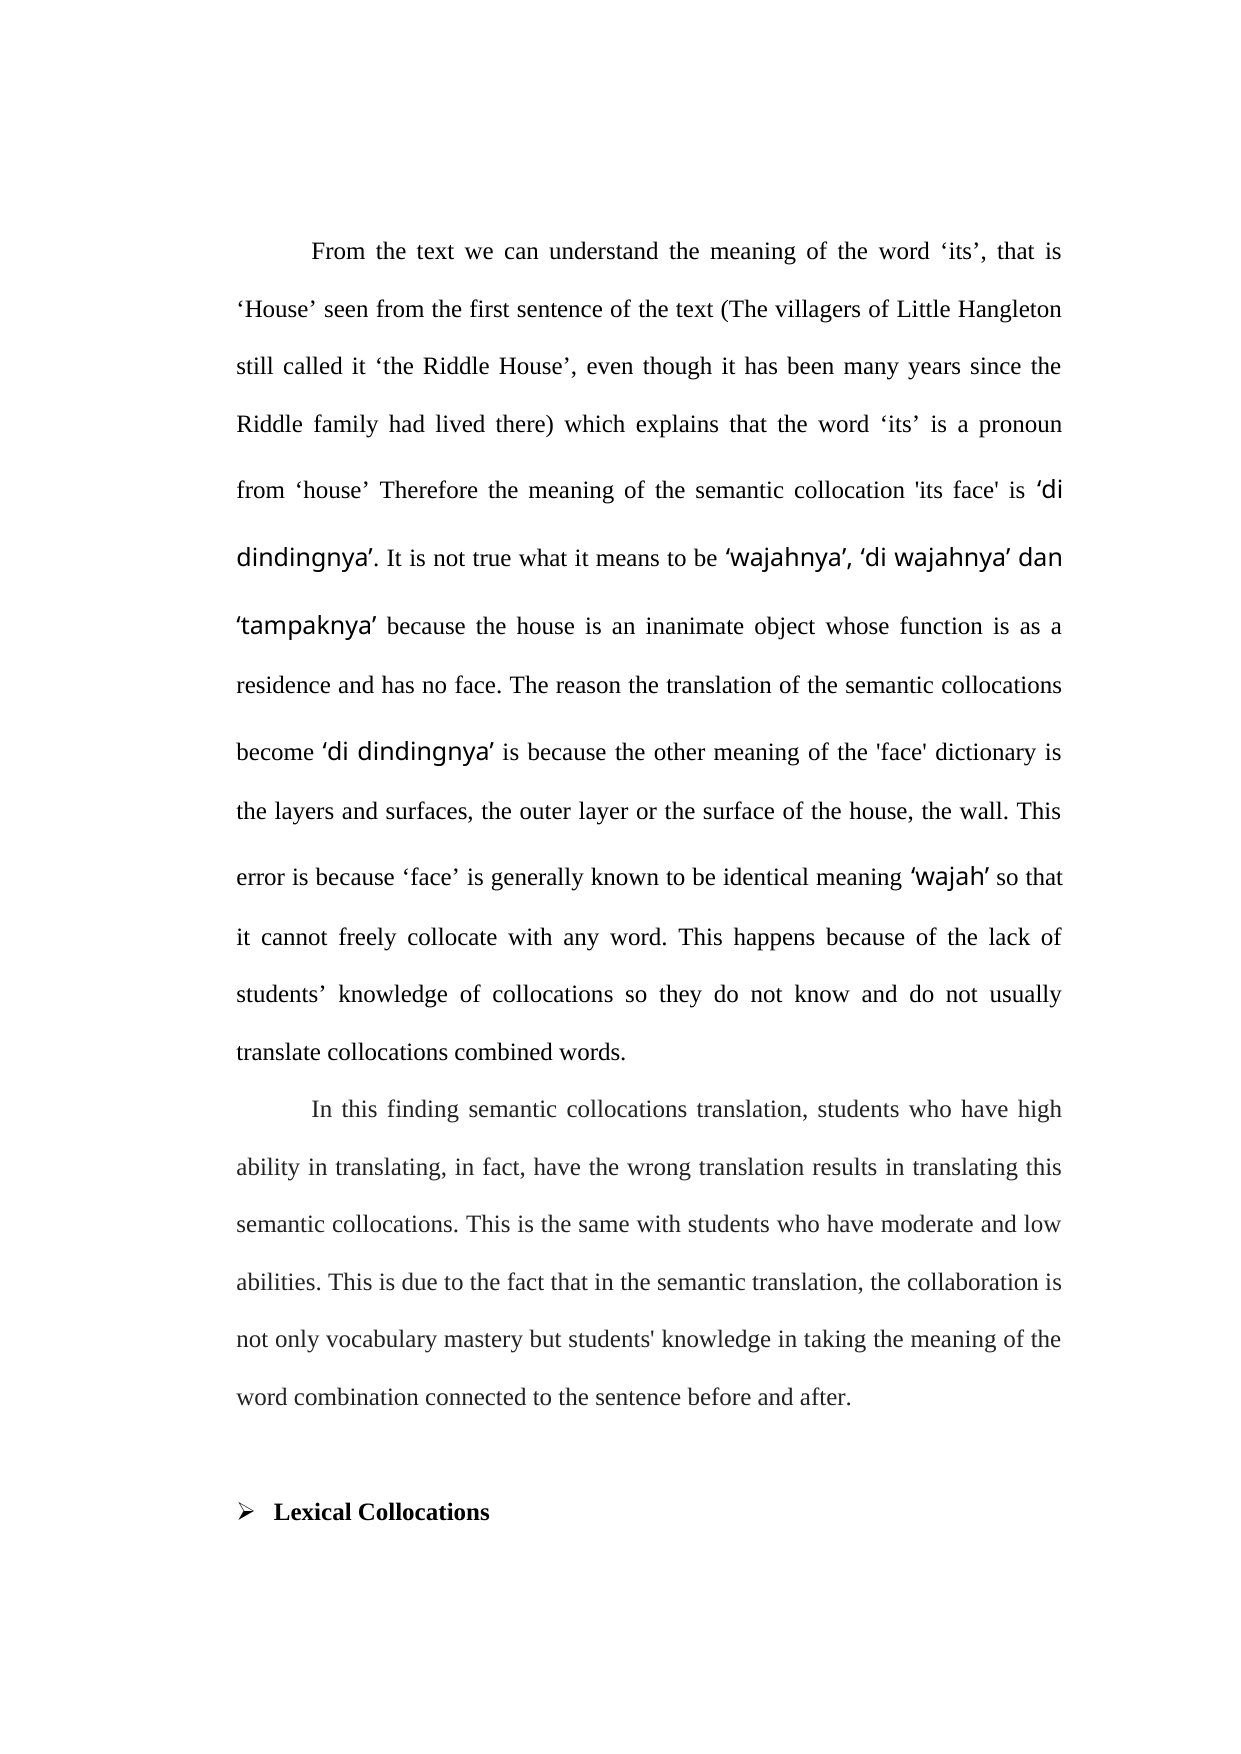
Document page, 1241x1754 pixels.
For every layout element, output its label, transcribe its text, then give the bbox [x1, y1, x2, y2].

list Lexical Collocations [236, 1497, 1063, 1526]
text From the text we can understand the meaning of the word ‘its’, that is ‘House’ seen from the first sentence of the text (The villagers of Little Hangleton still called it ‘the Riddle House’, even though it has been many years since the Riddle family had lived there) which explains that the word ‘its’ is a pronoun from ‘house’ Therefore the meaning of the semantic collocation 'its face' is ‘di dindingnya’. It is not true what it means to be ‘wajahnya’, ‘di wajahnya’ dan ‘tampaknya’ because the house is an inanimate object whose function is as a residence and has no face. The reason the translation of the semantic collocations become ‘di dindingnya’ is because the other meaning of the 'face' dictionary is the layers and surfaces, the outer layer or the surface of the house, the wall. This error is because ‘face’ is generally known to be identical meaning ‘wajah’ so that it cannot freely collocate with any word. This happens because of the lack of students’ knowledge of collocations so they do not know and do not usually translate collocations combined words. [236, 236, 1063, 1066]
text In this finding semantic collocations translation, students who have high ability in translating, in fact, have the wrong translation results in translating this semantic collocations. This is the same with students who have moderate and low abilities. This is due to the fact that in the semantic translation, the collaboration is not only vocabulary mastery but students' knowledge in taking the meaning of the word combination connected to the sentence before and after. [236, 1094, 1063, 1411]
